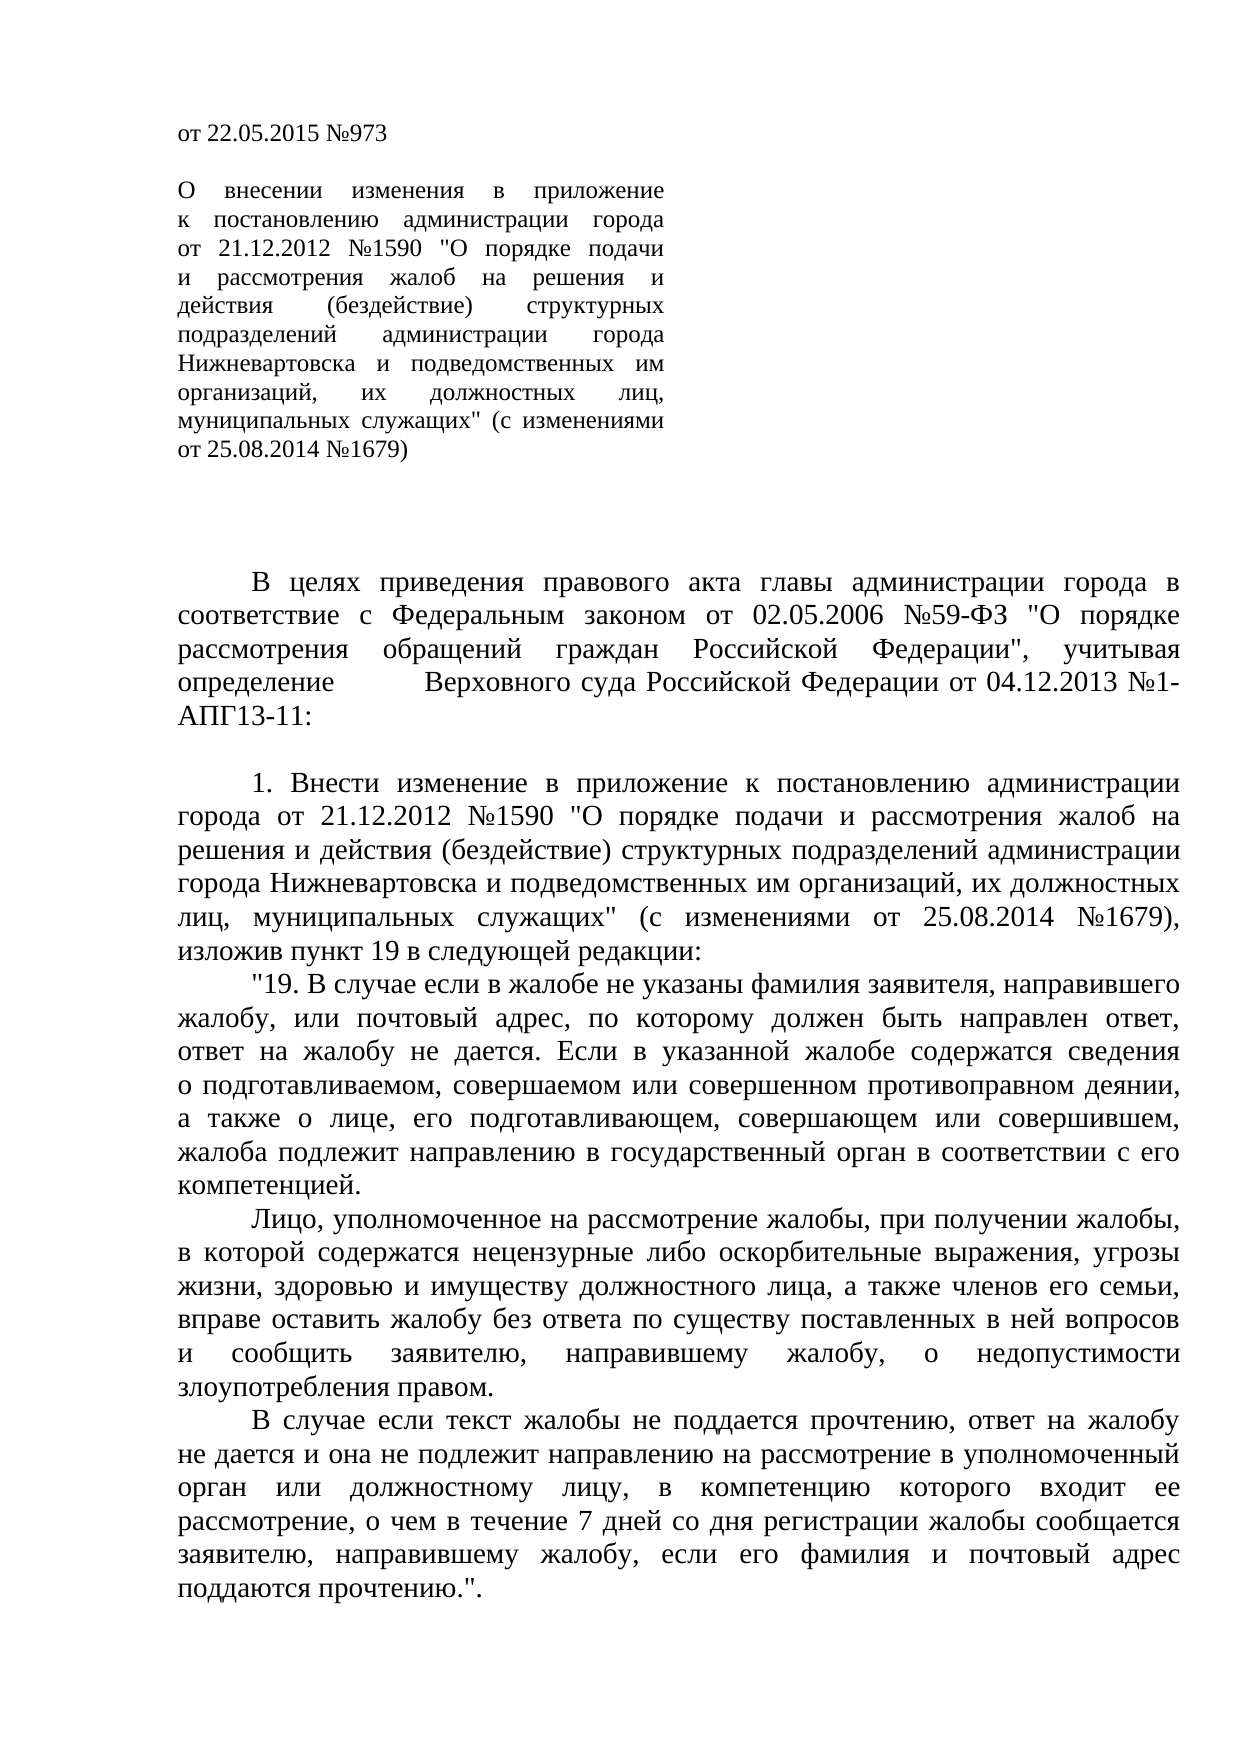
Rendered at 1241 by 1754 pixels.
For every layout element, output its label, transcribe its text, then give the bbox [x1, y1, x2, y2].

text В целях приведения правового акта главы администрации города в соответствие с Федеральным законом от 02.05.2006 №59-ФЗ "О порядке рассмотрения обращений граждан Российской Федерации", учитывая определение Верховного суда Российской Федерации от 04.12.2013 №1-АПГ13-11: [177, 564, 1181, 731]
text Лицо, уполномоченное на рассмотрение жалобы, при получении жалобы, в которой содержатся нецензурные либо оскорбительные выражения, угрозы жизни, здоровью и имуществу должностного лица, а также членов его семьи, вправе оставить жалобу без ответа по существу поставленных в ней вопросов и сообщить заявителю, направившему жалобу, о недопустимости злоупотребления правом. [177, 1201, 1181, 1402]
text "19. В случае если в жалобе не указаны фамилия заявителя, направившего жалобу, или почтовый адрес, по которому должен быть направлен ответ, ответ на жалобу не дается. Если в указанной жалобе содержатся сведения о подготавливаемом, совершаемом или совершенном противоправном деянии, а также о лице, его подготавливающем, совершающем или совершившем, жалоба подлежит направлению в государственный орган в соответствии с его компетенцией. [177, 966, 1181, 1201]
text 1. Внести изменение в приложение к постановлению администрации города от 21.12.2012 №1590 "О порядке подачи и рассмотрения жалоб на решения и действия (бездействие) структурных подразделений администрации города Нижневартовска и подведомственных им организаций, их должностных лиц, муниципальных служащих" (с изменениями от 25.08.2014 №1679), изложив пункт 19 в следующей редакции: [177, 765, 1181, 966]
text от 22.05.2015 №973 [177, 118, 664, 147]
text В случае если текст жалобы не поддается прочтению, ответ на жалобу не дается и она не подлежит направлению на рассмотрение в уполномоченный орган или должностному лицу, в компетенцию которого входит ее рассмотрение, о чем в течение 7 дней со дня регистрации жалобы сообщается заявителю, направившему жалобу, если его фамилия и почтовый адрес поддаются прочтению.". [177, 1402, 1181, 1603]
text О внесении изменения в приложение к постановлению администрации города от 21.12.2012 №1590 "О порядке подачи и рассмотрения жалоб на решения и действия (бездействие) структурных подразделений администрации города Нижневартовска и подведомственных им организаций, их должностных лиц, муниципальных служащих" (с изменениями от 25.08.2014 №1679) [177, 176, 664, 463]
